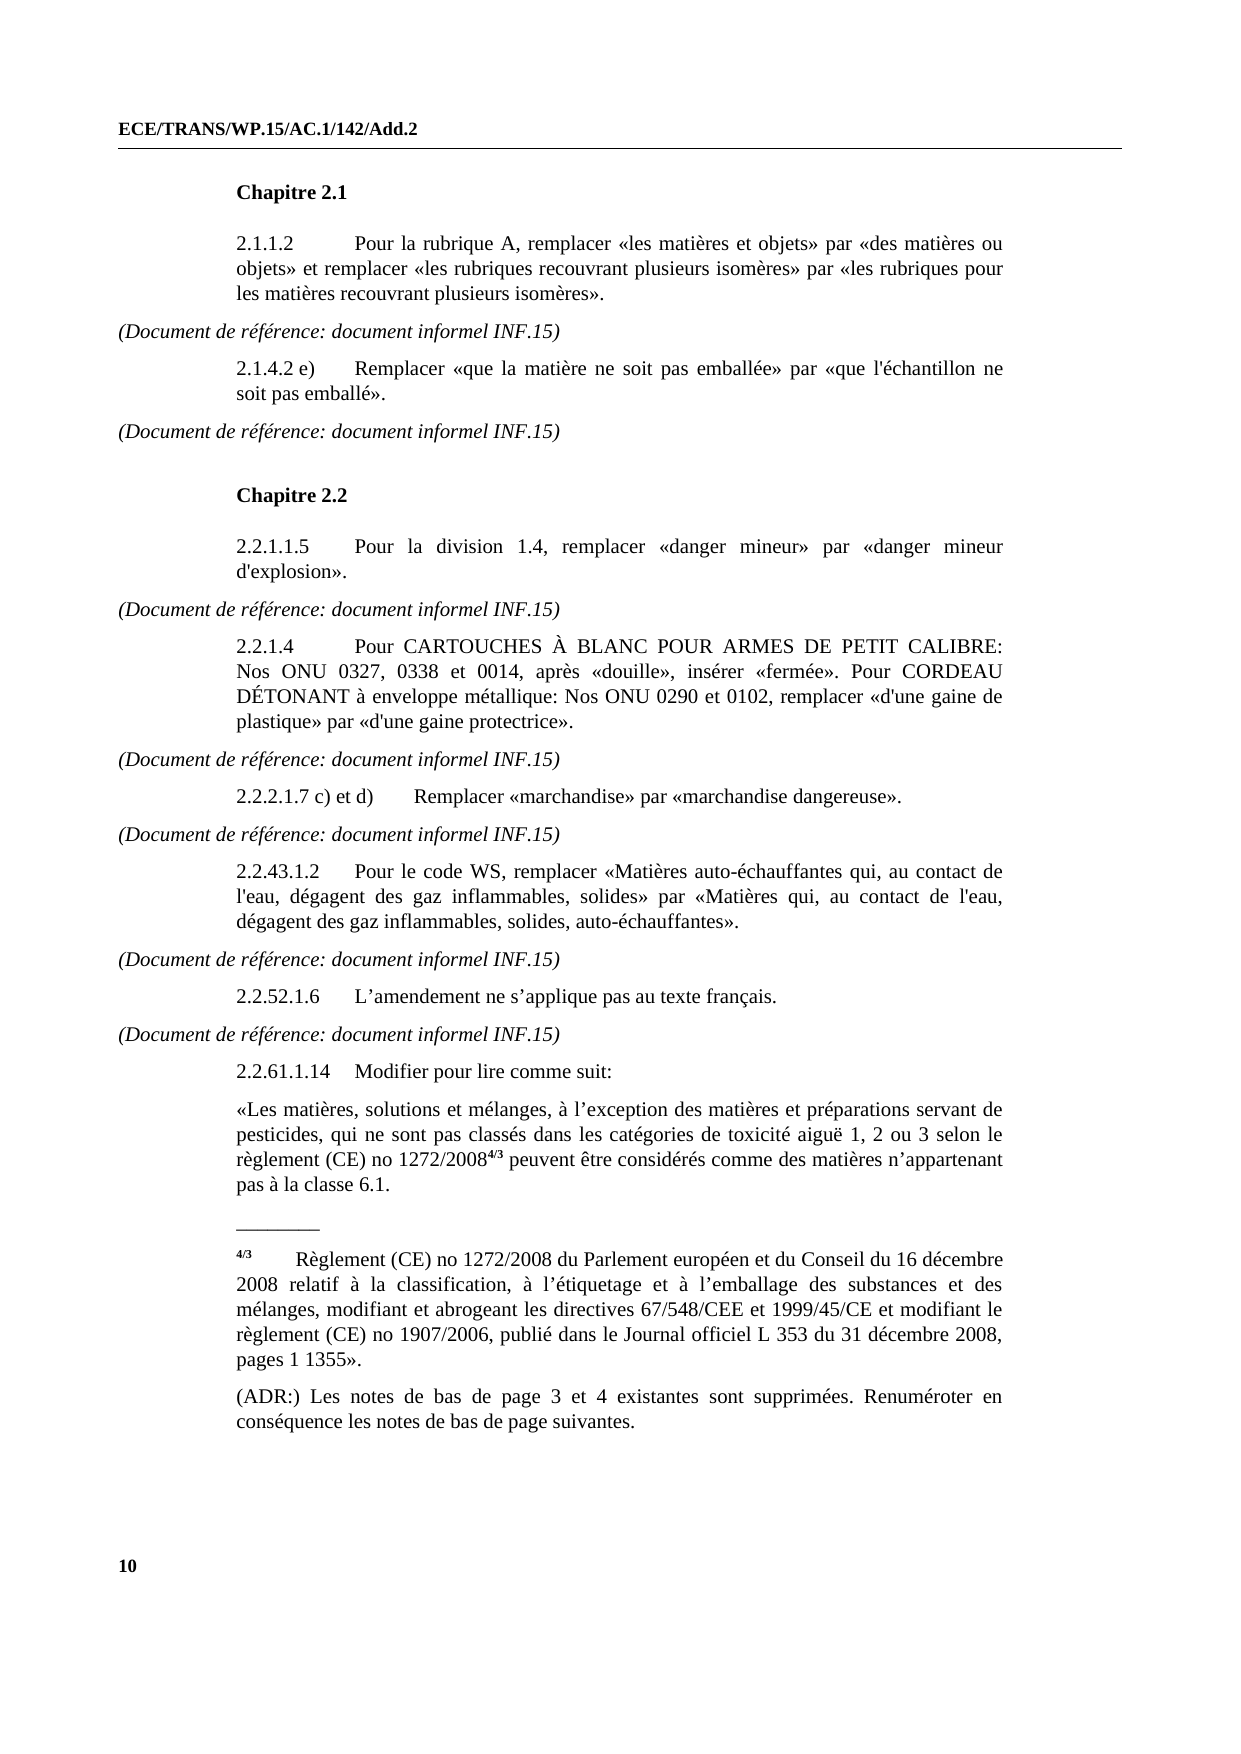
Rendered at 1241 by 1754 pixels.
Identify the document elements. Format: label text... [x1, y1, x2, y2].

text (Document de référence: document informel INF.15) [118, 596, 1004, 621]
text (Document de référence: document informel INF.15) [118, 946, 1004, 971]
text 2.2.61.1.14 Modifier pour lire comme suit: [236, 1058, 1004, 1083]
text (Document de référence: document informel INF.15) [118, 746, 1004, 771]
text (ADR:) Les notes de bas de page 3 et 4 existantes sont supprimées. Renuméroter en conséquence les notes de bas de page suivantes. [236, 1383, 1004, 1433]
text 2.2.2.1.7 c) et d) Remplacer «marchandise» par «marchandise dangereuse». [236, 783, 1004, 808]
text (Document de référence: document informel INF.15) [118, 1021, 1004, 1046]
text (Document de référence: document informel INF.15) [118, 418, 1004, 443]
text 4/3 Règlement (CE) no 1272/2008 du Parlement européen et du Conseil du 16 décembre 2008 relatif à la classification, à l’étiquetage et à l’emballage des substances et des mélanges, modifiant et abrogeant les directives 67/548/CEE et 1999/45/CE et modifiant le règlement (CE) no 1907/2006, publié dans le Journal officiel L 353 du 31 décembre 2008, pages 1 1355». [236, 1246, 1004, 1371]
text «Les matières, solutions et mélanges, à l’exception des matières et préparations servant de pesticides, qui ne sont pas classés dans les catégories de toxicité aiguë 1, 2 ou 3 selon le règlement (CE) no 1272/20084/3 peuvent être considérés comme des matières n’appartenant pas à la classe 6.1. [236, 1096, 1004, 1196]
text 2.2.43.1.2 Pour le code WS, remplacer «Matières auto-échauffantes qui, au contact de l'eau, dégagent des gaz inflammables, solides» par «Matières qui, au contact de l'eau, dégagent des gaz inflammables, solides, auto-échauffantes». [236, 858, 1004, 933]
text 2.1.4.2 e) Remplacer «que la matière ne soit pas emballée» par «que l'échantillon ne soit pas emballé». [236, 355, 1004, 405]
text 2.2.52.1.6 L’amendement ne s’applique pas au texte français. [236, 983, 1004, 1008]
text 2.2.1.4 Pour CARTOUCHES À BLANC POUR ARMES DE PETIT CALIBRE: Nos ONU 0327, 0338 et 0014, après «douille», insérer «fermée». Pour CORDEAU DÉTONANT à enveloppe métallique: Nos ONU 0290 et 0102, remplacer «d'une gaine de plastique» par «d'une gaine protectrice». [236, 633, 1004, 733]
text 2.2.1.1.5 Pour la division 1.4, remplacer «danger mineur» par «danger mineur d'explosion». [236, 533, 1004, 583]
text ________ [236, 1208, 1004, 1233]
text 2.1.1.2 Pour la rubrique A, remplacer «les matières et objets» par «des matières ou objets» et remplacer «les rubriques recouvrant plusieurs isomères» par «les rubriques pour les matières recouvrant plusieurs isomères». [236, 230, 1004, 305]
text (Document de référence: document informel INF.15) [118, 821, 1004, 846]
text Chapitre 2.2 [118, 480, 1004, 508]
text (Document de référence: document informel INF.15) [118, 318, 1004, 343]
text Chapitre 2.1 [118, 177, 1004, 205]
